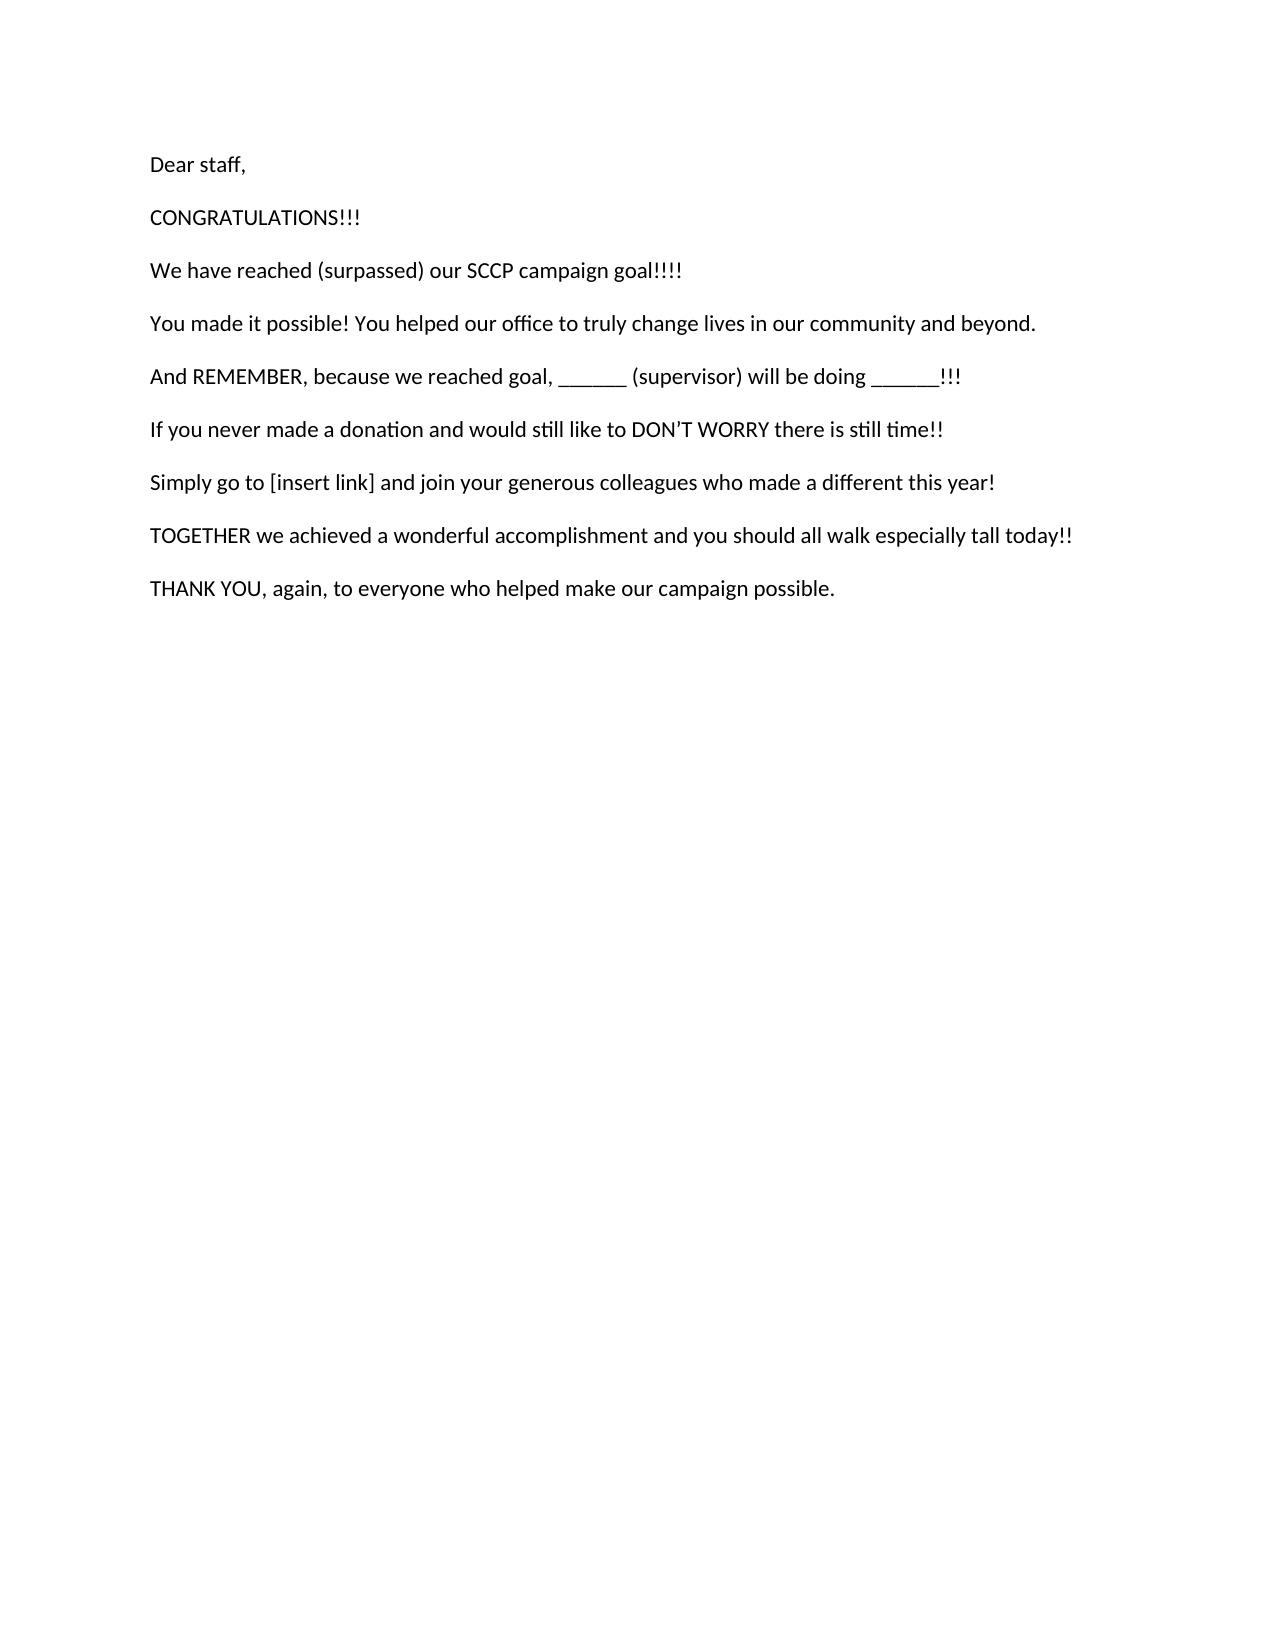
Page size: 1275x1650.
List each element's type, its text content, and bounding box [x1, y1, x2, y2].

text Simply go to [insert link] and join your generous colleagues who made a different this year! [150, 468, 1125, 496]
text We have reached (surpassed) our SCCP campaign goal!!!! [150, 256, 1125, 284]
text And REMEMBER, because we reached goal, ______ (supervisor) will be doing ______!!! [150, 362, 1125, 390]
text THANK YOU, again, to everyone who helped make our campaign possible. [150, 574, 1125, 602]
text Dear staff, [150, 150, 1125, 178]
text You made it possible! You helped our office to truly change lives in our community and beyond. [150, 309, 1125, 337]
text If you never made a donation and would still like to DON’T WORRY there is still time!! [150, 415, 1125, 443]
text TOGETHER we achieved a wonderful accomplishment and you should all walk especially tall today!! [150, 521, 1125, 549]
text CONGRATULATIONS!!! [150, 203, 1125, 231]
